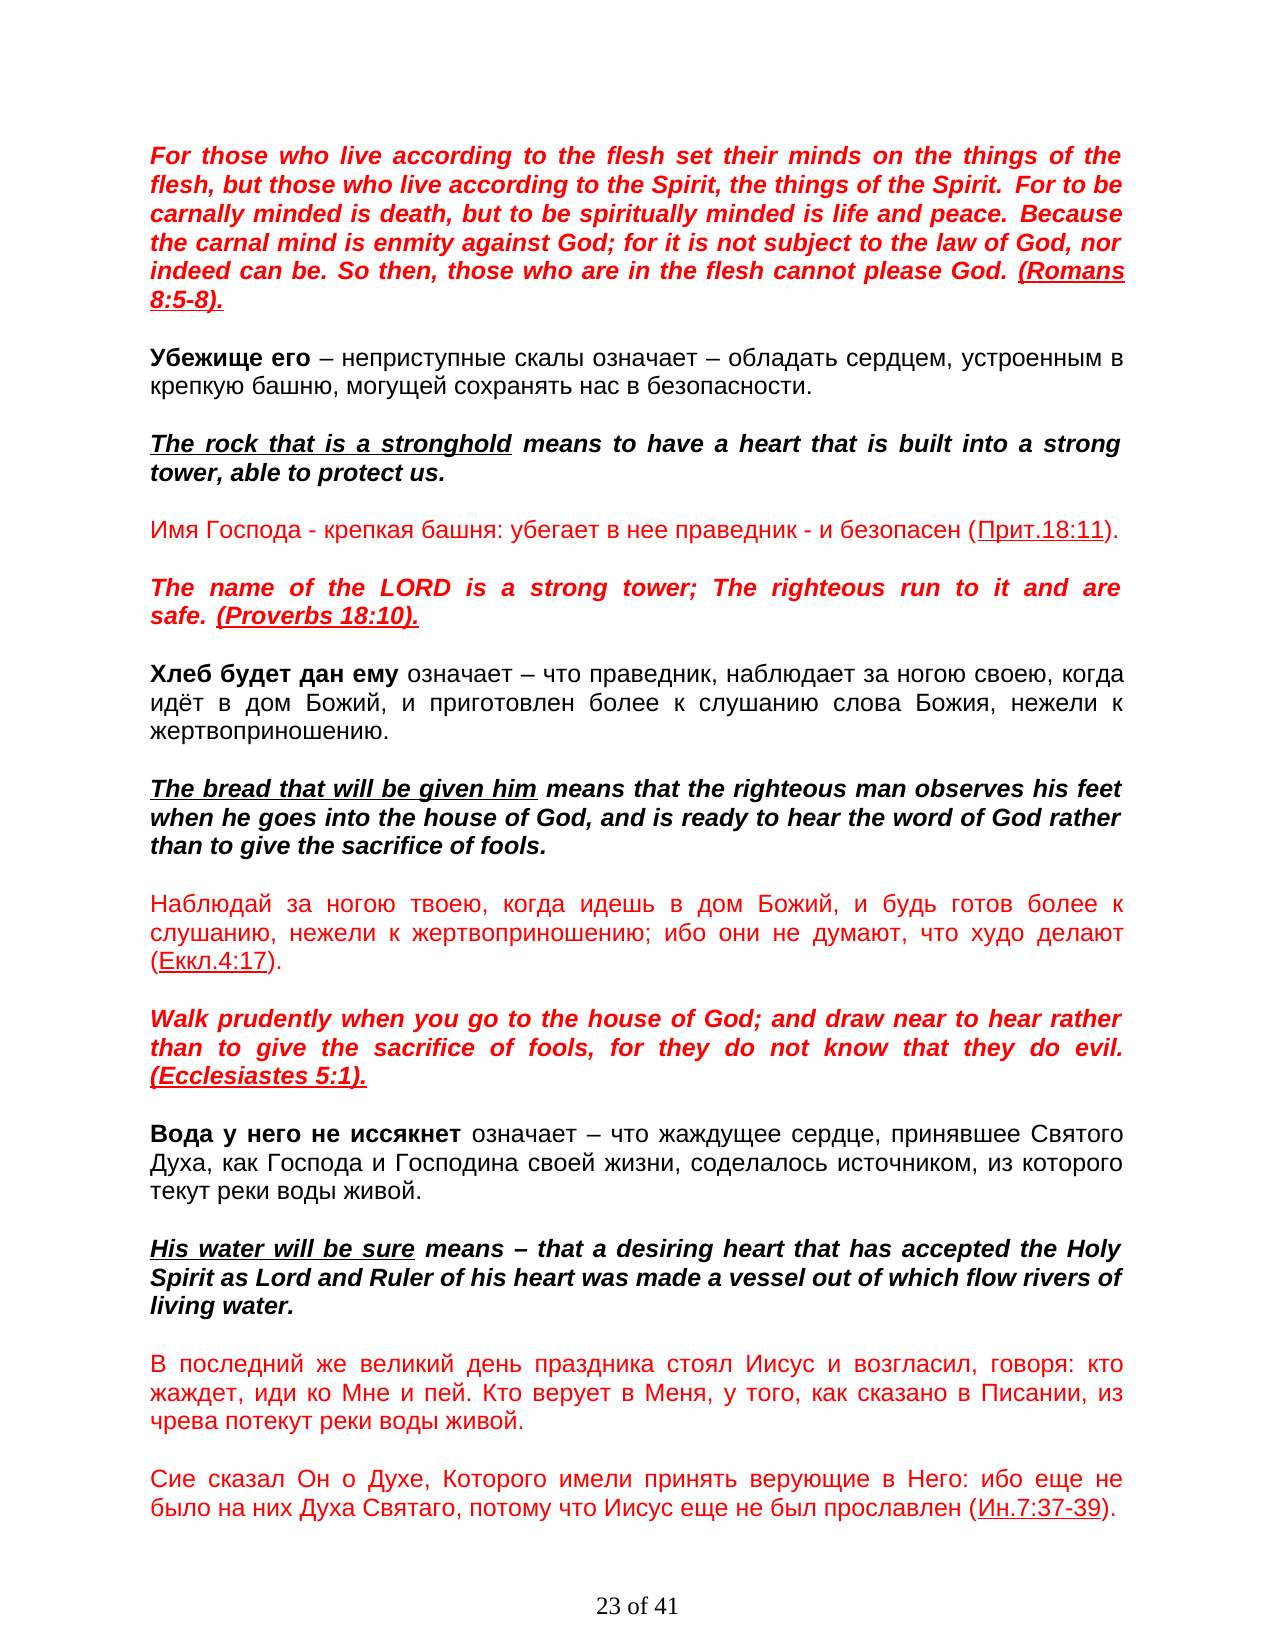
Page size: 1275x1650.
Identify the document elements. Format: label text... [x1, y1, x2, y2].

text Хлеб будет дан ему означает – что праведник, наблюдает за ногою своею, когда идёт в дом Божий, и приготовлен более к слушанию слова Божия, нежели к жертвоприношению. [150, 659, 1125, 745]
text Наблюдай за ногою твоею, когда идешь в дом Божий, и будь готов более к слушанию, нежели к жертвоприношению; ибо они не думают, что худо делают (Еккл.4:17). [150, 889, 1125, 975]
text Walk prudently when you go to the house of God; and draw near to hear rather than to give the sacrifice of fools, for they do not know that they do evil. (Ecclesiastes 5:1). [150, 1004, 1125, 1090]
text В последний же великий день праздника стоял Иисус и возгласил, говоря: кто жаждет, иди ко Мне и пей. Кто верует в Меня, у того, как сказано в Писании, из чрева потекут реки воды живой. [150, 1349, 1125, 1435]
text Сие сказал Он о Духе, Которого имели принять верующие в Него: ибо еще не было на них Духа Святаго, потому что Иисус еще не был прославлен (Ин.7:37-39). [150, 1464, 1125, 1521]
text Убежище его – неприступные скалы означает – обладать сердцем, устроенным в крепкую башню, могущей сохранять нас в безопасности. [150, 342, 1125, 400]
text The name of the LORD is a strong tower; The righteous run to it and are safe. (Proverbs 18:10). [150, 572, 1125, 630]
text Вода у него не иссякнет означает – что жаждущее сердце, принявшее Святого Духа, как Господа и Господина своей жизни, соделалось источником, из которого текут реки воды живой. [150, 1119, 1125, 1205]
text The rock that is a stronghold means to have a heart that is built into a strong tower, able to protect us. [150, 429, 1125, 486]
text The bread that will be given him means that the righteous man observes his feet when he goes into the house of God, and is ready to hear the word of God rather than to give the sacrifice of fools. [150, 774, 1125, 860]
text For those who live according to the flesh set their minds on the things of the flesh, but those who live according to the Spirit, the things of the Spirit. For to be carnally minded is death, but to be spiritually minded is life and peace. Because the carnal mind is enmity against God; for it is not subject to the law of God, nor indeed can be. So then, those who are in the flesh cannot please God. (Romans 8:5-8). [150, 141, 1125, 314]
text Имя Господа - крепкая башня: убегает в нее праведник - и безопасен (Прит.18:11). [150, 515, 1125, 544]
text His water will be sure means – that a desiring heart that has accepted the Holy Spirit as Lord and Ruler of his heart was made a vessel out of which flow rivers of living water. [150, 1234, 1125, 1320]
